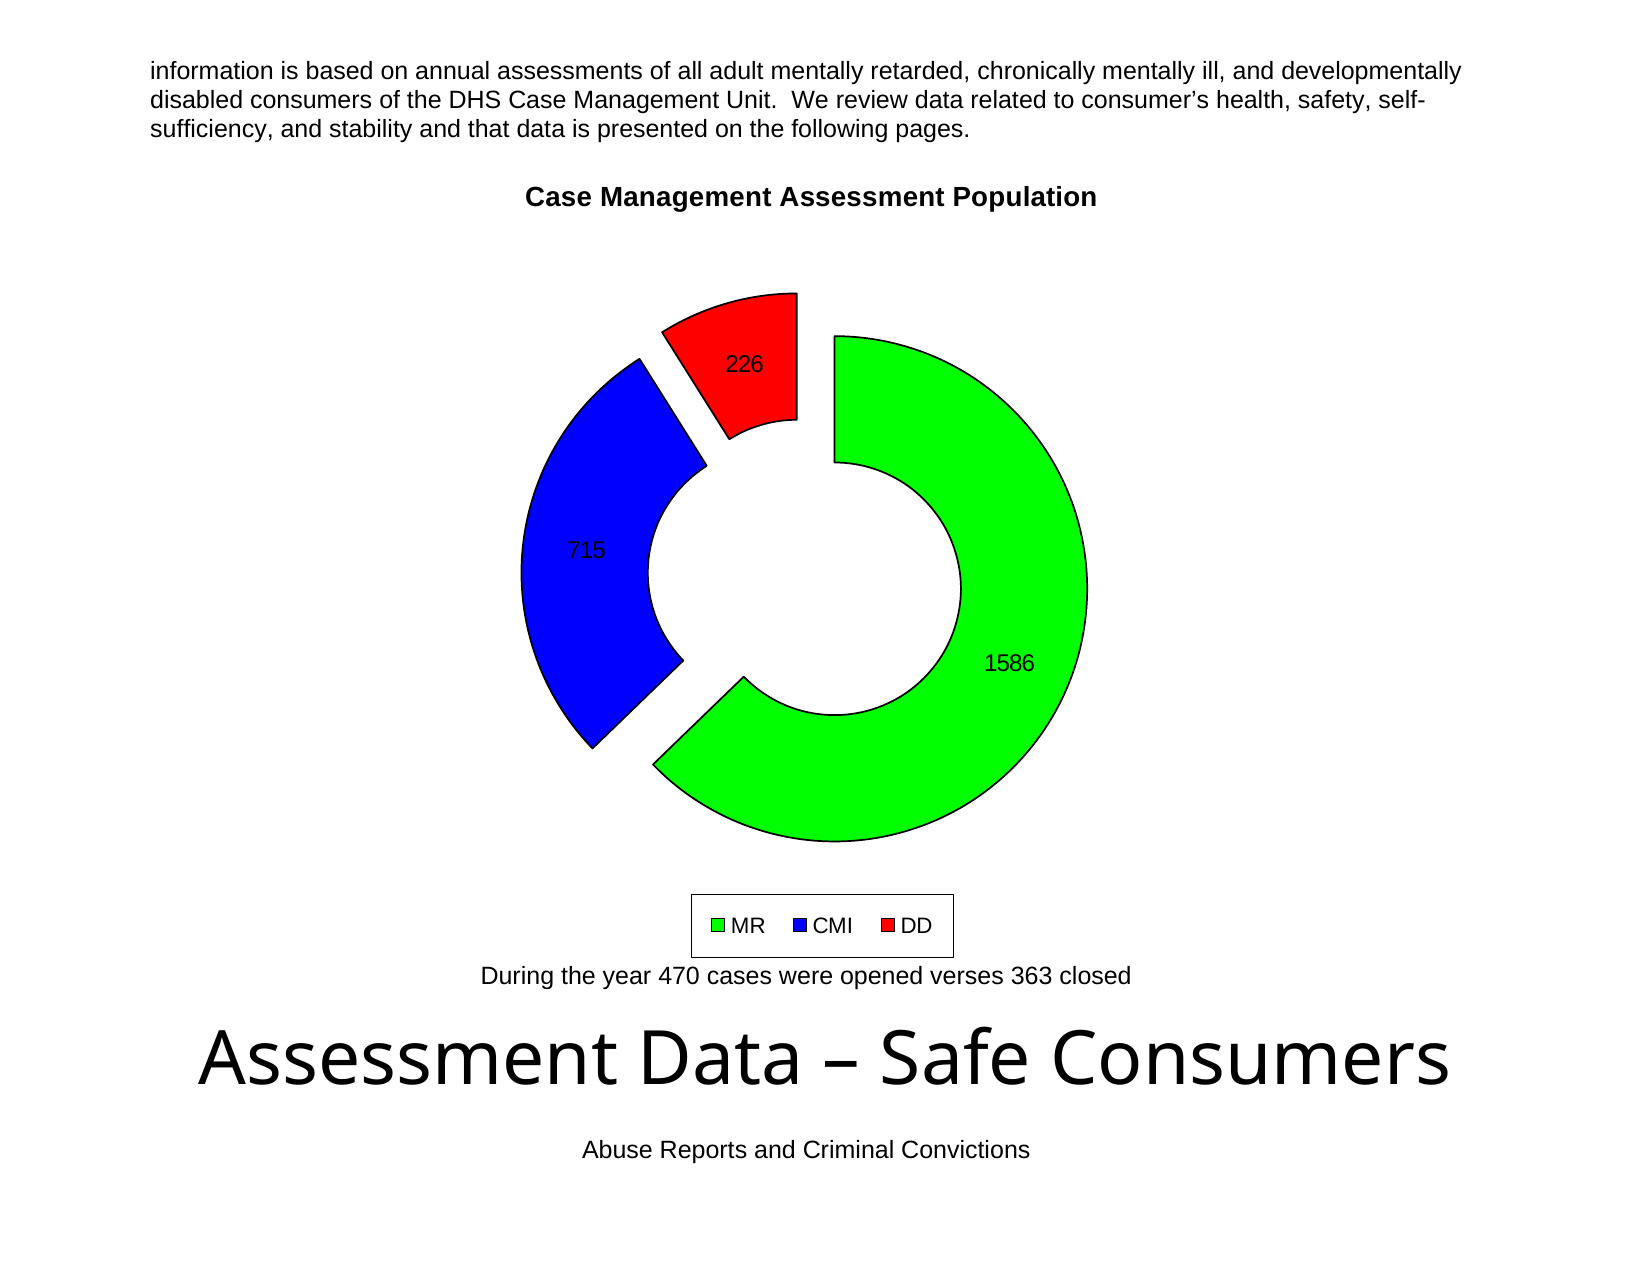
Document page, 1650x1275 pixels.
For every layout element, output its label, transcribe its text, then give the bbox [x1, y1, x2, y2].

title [150, 56, 1500, 142]
title Abuse Reports and Criminal Convictions [112, 1135, 1500, 1164]
title Assessment Data – Safe Consumers [150, 1004, 1500, 1106]
title During the year 470 cases were opened verses 363 closed [112, 961, 1500, 990]
